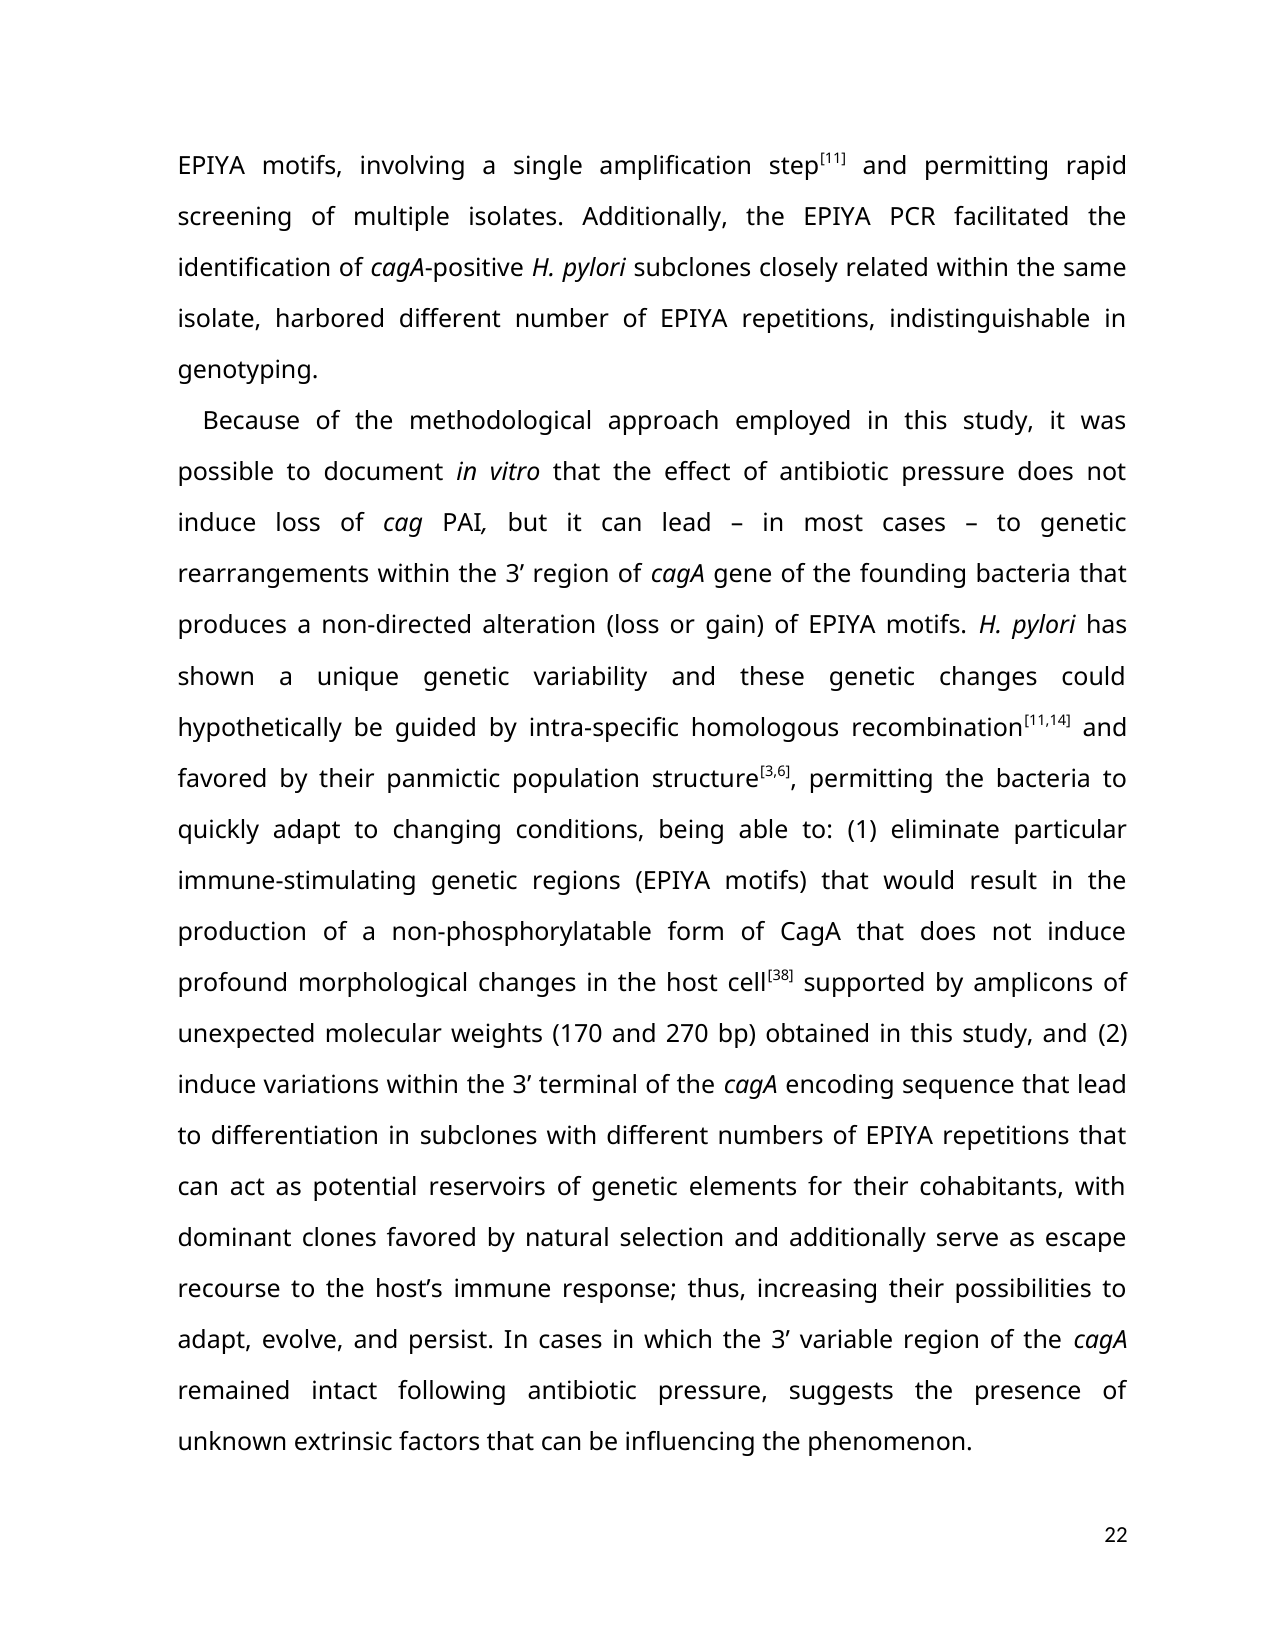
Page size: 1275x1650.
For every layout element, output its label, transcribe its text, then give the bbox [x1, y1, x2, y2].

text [177, 148, 1127, 386]
text Because of the methodological approach employed in this study, it was possible to document in vitro that the effect of antibiotic pressure does not induce loss of cag PAI, but it can lead – in most cases – to genetic rearrangements within the 3’ region of cagA gene of the founding bacteria that produces a non-directed alteration (loss or gain) of EPIYA motifs. H. pylori has shown a unique genetic variability and these genetic changes could hypothetically be guided by intra-specific homologous recombination[11,14] and favored by their panmictic population structure[3,6], permitting the bacteria to quickly adapt to changing conditions, being able to: (1) eliminate particular immune-stimulating genetic regions (EPIYA motifs) that would result in the production of a non-phosphorylatable form of CagA that does not induce profound morphological changes in the host cell[38] supported by amplicons of unexpected molecular weights (170 and 270 bp) obtained in this study, and (2) induce variations within the 3’ terminal of the cagA encoding sequence that lead to differentiation in subclones with different numbers of EPIYA repetitions that can act as potential reservoirs of genetic elements for their cohabitants, with dominant clones favored by natural selection and additionally serve as escape recourse to the host’s immune response; thus, increasing their possibilities to adapt, evolve, and persist. In cases in which the 3’ variable region of the cagA remained intact following antibiotic pressure, suggests the presence of unknown extrinsic factors that can be influencing the phenomenon. [177, 403, 1127, 1458]
